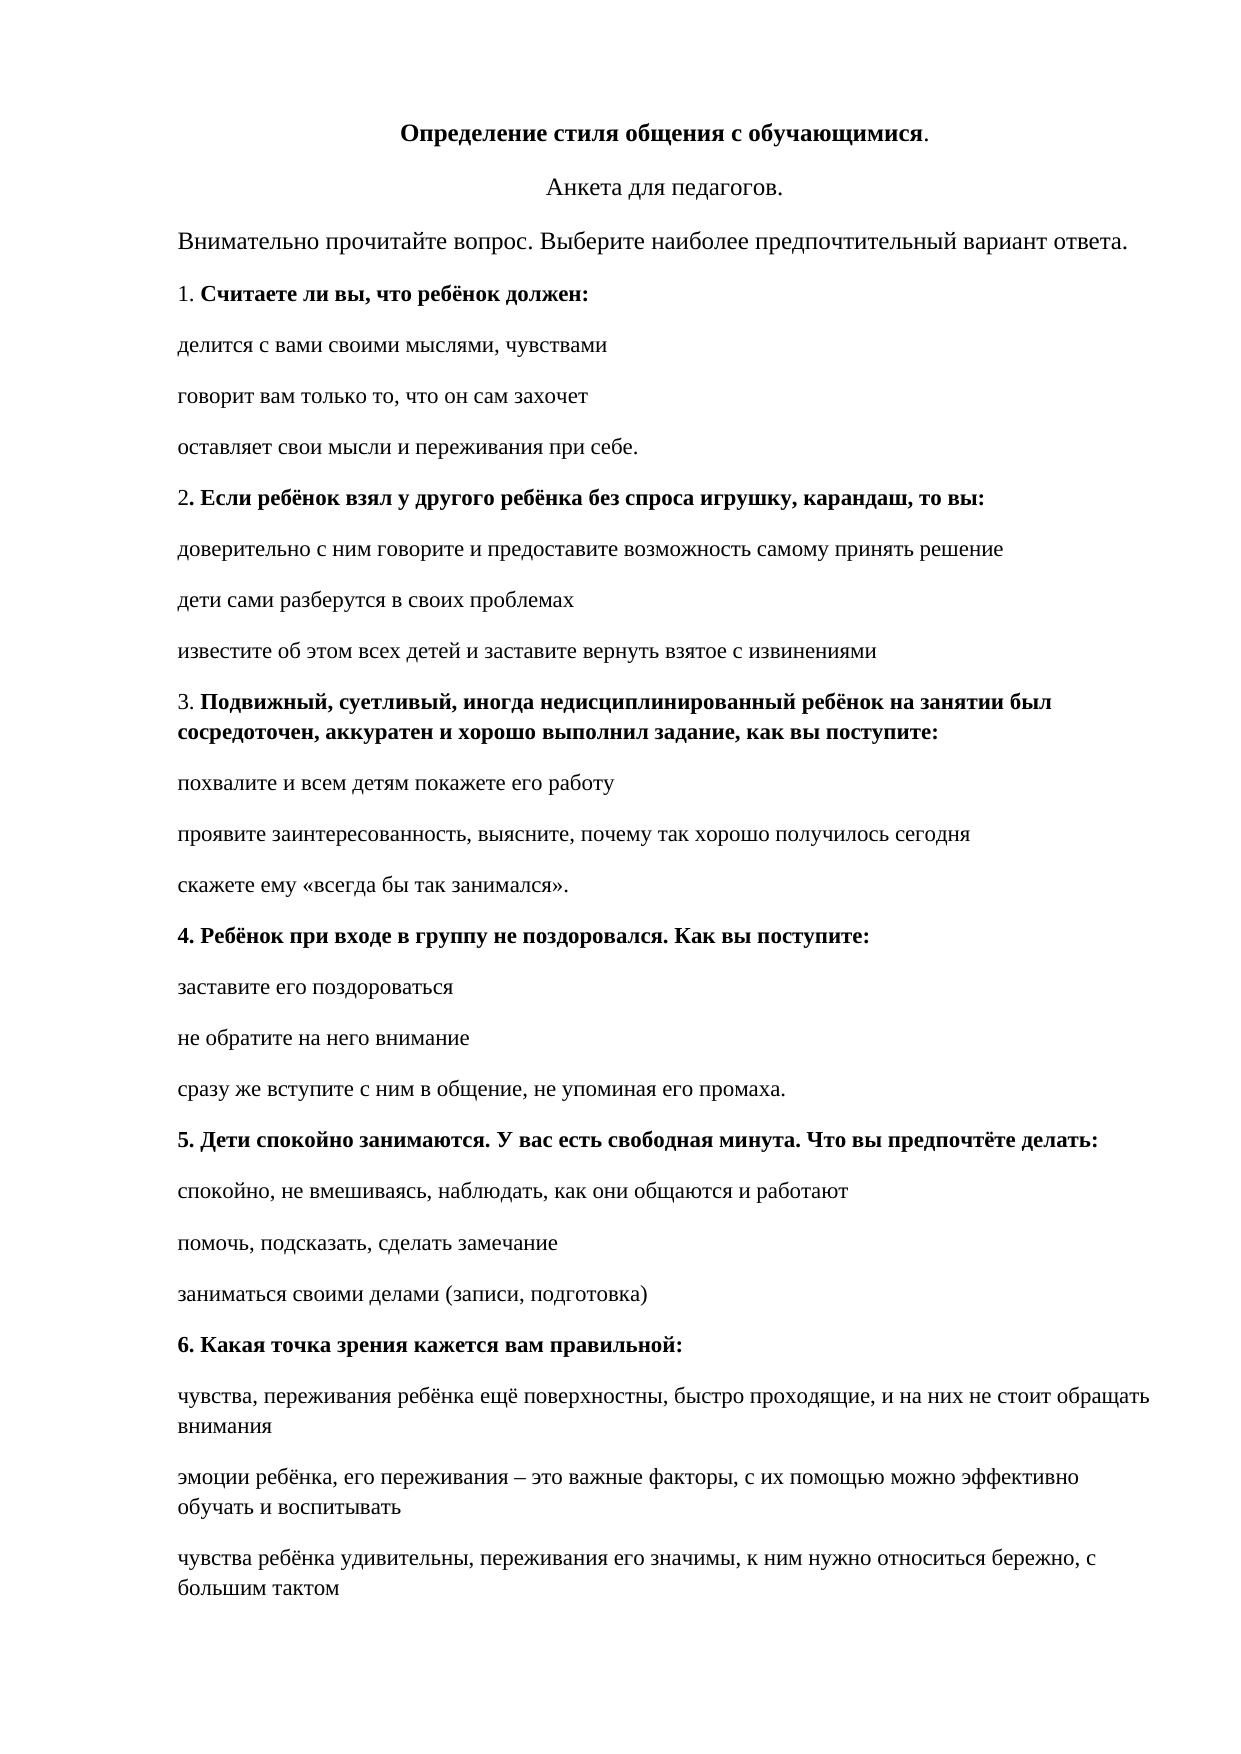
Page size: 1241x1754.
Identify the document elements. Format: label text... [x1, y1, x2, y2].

text заставите его поздороваться [177, 973, 1152, 1000]
text помочь, подсказать, сделать замечание [177, 1229, 1152, 1255]
text чувства ребёнка удивительны, переживания его значимы, к ним нужно относиться бережно, с большим тактом [177, 1544, 1152, 1601]
text оставляет свои мысли и переживания при себе. [177, 433, 1152, 459]
text 4. Ребёнок при входе в группу не поздоровался. Как вы поступите: [177, 922, 1152, 949]
text скажете ему «всегда бы так занимался». [177, 871, 1152, 898]
text Определение стиля общения с обучающимися. [177, 118, 1152, 147]
text похвалите и всем детям покажете его работу [177, 769, 1152, 796]
text не обратите на него внимание [177, 1024, 1152, 1051]
text 3. Подвижный, суетливый, иногда недисциплинированный ребёнок на занятии был сосредоточен, аккуратен и хорошо выполнил задание, как вы поступите: [177, 688, 1152, 744]
text проявите заинтересованность, выясните, почему так хорошо получилось сегодня [177, 820, 1152, 847]
text заниматься своими делами (записи, подготовка) [177, 1280, 1152, 1306]
text эмоции ребёнка, его переживания – это важные факторы, с их помощью можно эффективно обучать и воспитывать [177, 1463, 1152, 1519]
text чувства, переживания ребёнка ещё поверхностны, быстро проходящие, и на них не стоит обращать внимания [177, 1382, 1152, 1438]
text делится с вами своими мыслями, чувствами [177, 331, 1152, 357]
text Анкета для педагогов. [177, 172, 1152, 201]
text спокойно, не вмешиваясь, наблюдать, как они общаются и работают [177, 1178, 1152, 1204]
text известите об этом всех детей и заставите вернуть взятое с извинениями [177, 637, 1152, 663]
text 6. Какая точка зрения кажется вам правильной: [177, 1331, 1152, 1357]
text 1. Считаете ли вы, что ребёнок должен: [177, 280, 1152, 306]
text 2. Если ребёнок взял у другого ребёнка без спроса игрушку, карандаш, то вы: [177, 484, 1152, 510]
text дети сами разберутся в своих проблемах [177, 586, 1152, 612]
text 5. Дети спокойно занимаются. У вас есть свободная минута. Что вы предпочтёте делать: [177, 1127, 1152, 1153]
text доверительно с ним говорите и предоставите возможность самому принять решение [177, 535, 1152, 561]
text сразу же вступите с ним в общение, не упоминая его промаха. [177, 1076, 1152, 1102]
text говорит вам только то, что он сам захочет [177, 382, 1152, 408]
text Внимательно прочитайте вопрос. Выберите наиболее предпочтительный вариант ответа. [177, 226, 1152, 254]
